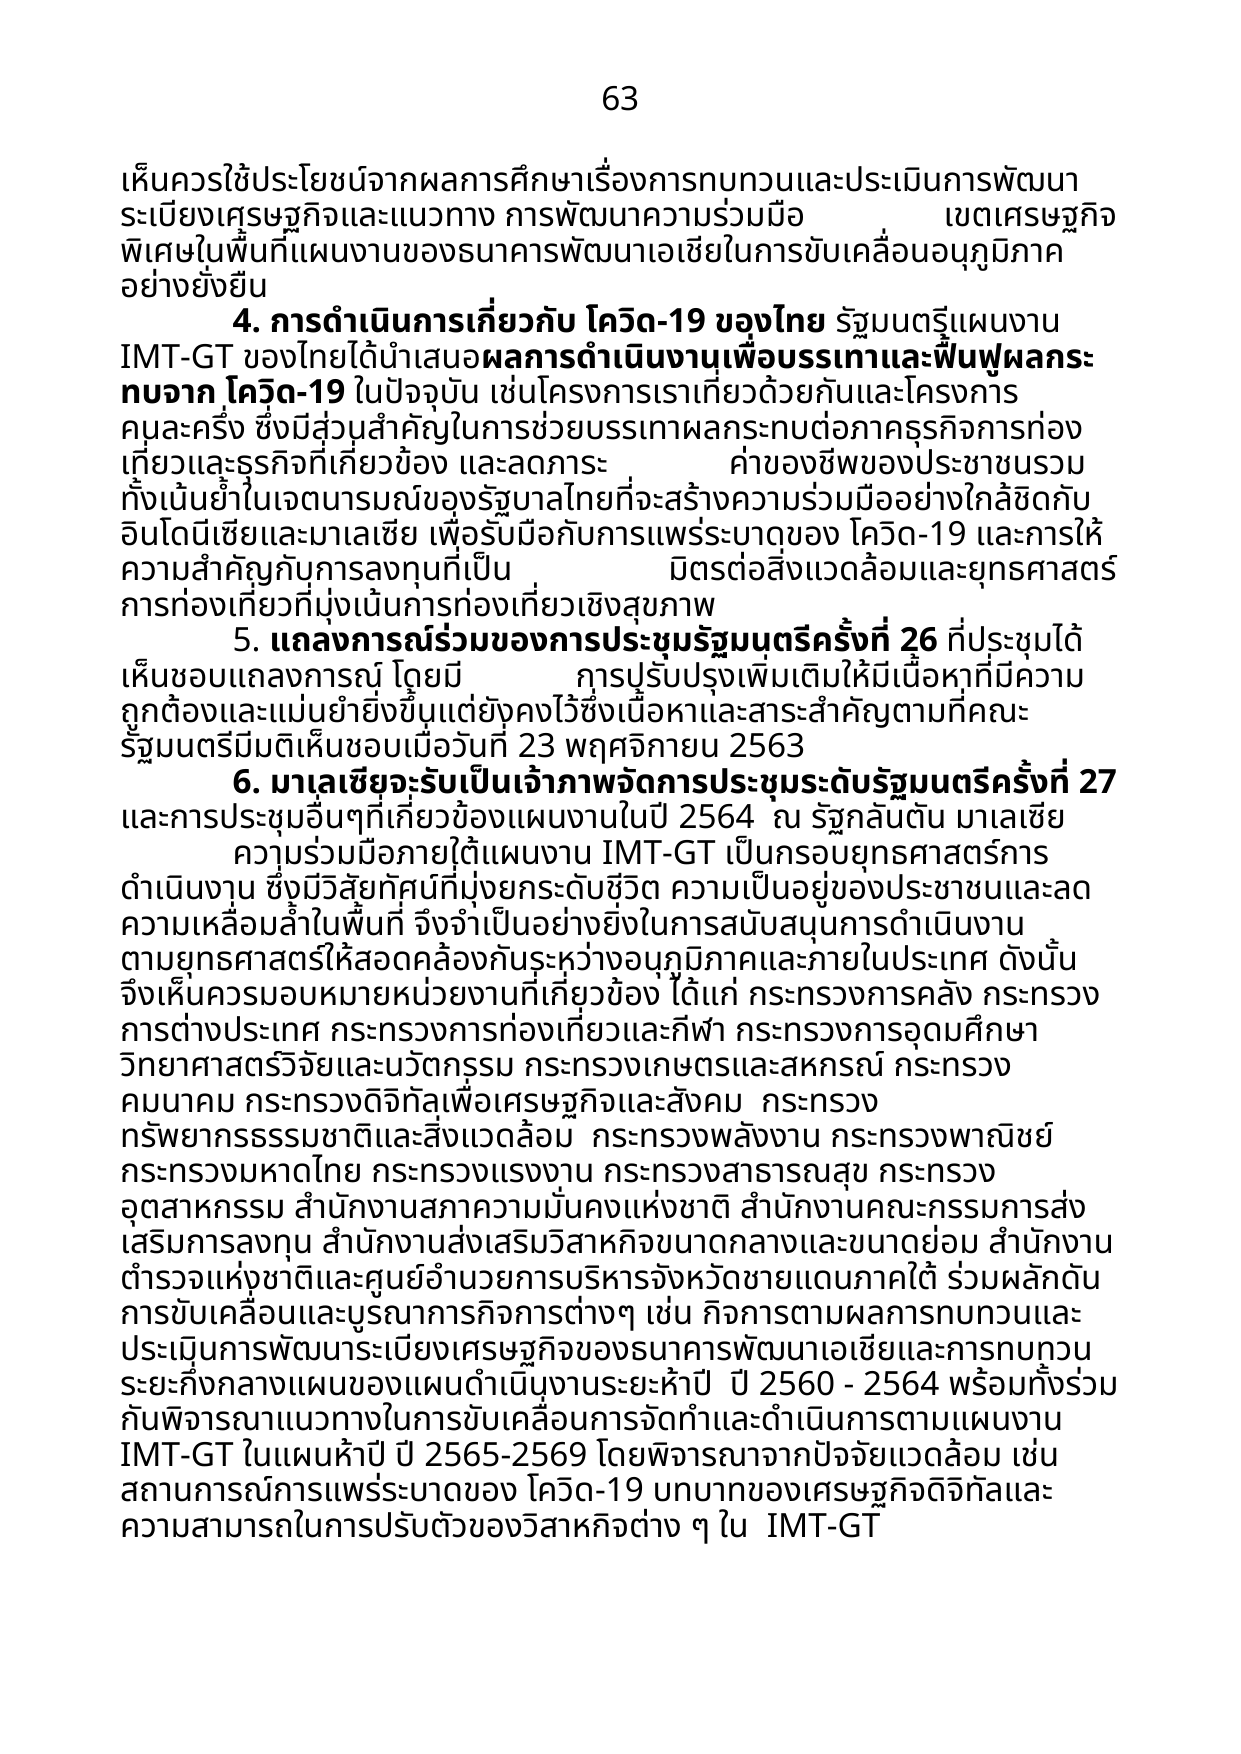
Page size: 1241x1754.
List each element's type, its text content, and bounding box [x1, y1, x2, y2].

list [120, 163, 1120, 304]
list 5. แถลงการณ์ร่วมของการประชุมรัฐมนตรีครั้งที่ 26 ที่ประชุมได้เห็นชอบแถลงการณ์ โดยมี การปรับปรุงเพิ่มเติมให้มีเนื้อหาที่มีความถูกต้องและแม่นยำยิ่งขึ้นแต่ยังคงไว้ซึ่งเนื้อหาและสาระสำคัญตามที่คณะรัฐมนตรีมีมติเห็นชอบเมื่อวันที่ 23 พฤศจิกายน 2563 [120, 623, 1120, 765]
list 6. มาเลเซียจะรับเป็นเจ้าภาพจัดการประชุมระดับรัฐมนตรีครั้งที่ 27 และการประชุมอื่นๆที่เกี่ยวข้องแผนงานในปี 2564 ณ รัฐกลันตัน มาเลเซีย [120, 765, 1120, 836]
list 4. การดำเนินการเกี่ยวกับ โควิด-19 ของไทย รัฐมนตรีแผนงาน IMT-GT ของไทยได้นำเสนอผลการดำเนินงานเพื่อบรรเทาและฟื้นฟูผลกระทบจาก โควิด-19 ในปัจจุบัน เช่นโครงการเราเที่ยวด้วยกันและโครงการ คนละครึ่ง ซึ่งมีส่วนสำคัญในการช่วยบรรเทาผลกระทบต่อภาคธุรกิจการท่องเที่ยวและธุรกิจที่เกี่ยวข้อง และลดภาระ ค่าของชีพของประชาชนรวมทั้งเน้นย้ำในเจตนารมณ์ของรัฐบาลไทยที่จะสร้างความร่วมมืออย่างใกล้ชิดกับอินโดนีเซียและมาเลเซีย เพื่อรับมือกับการแพร่ระบาดของ โควิด-19 และการให้ความสำคัญกับการลงทุนที่เป็น มิตรต่อสิ่งแวดล้อมและยุทธศาสตร์การท่องเที่ยวที่มุ่งเน้นการท่องเที่ยวเชิงสุขภาพ [120, 304, 1120, 623]
list ความร่วมมือภายใต้แผนงาน IMT-GT เป็นกรอบยุทธศาสตร์การดำเนินงาน ซึ่งมีวิสัยทัศน์ที่มุ่งยกระดับชีวิต ความเป็นอยู่ของประชาชนและลดความเหลื่อมล้ำในพื้นที่ จึงจำเป็นอย่างยิ่งในการสนับสนุนการดำเนินงาน ตามยุทธศาสตร์ให้สอดคล้องกันระหว่างอนุภูมิภาคและภายในประเทศ ดังนั้น จึงเห็นควรมอบหมายหน่วยงานที่เกี่ยวข้อง ได้แก่ กระทรวงการคลัง กระทรวงการต่างประเทศ กระทรวงการท่องเที่ยวและกีฬา กระทรวงการอุดมศึกษา วิทยาศาสตร์วิจัยและนวัตกรรม กระทรวงเกษตรและสหกรณ์ กระทรวงคมนาคม กระทรวงดิจิทัลเพื่อเศรษฐกิจและสังคม กระทรวงทรัพยากรธรรมชาติและสิ่งแวดล้อม กระทรวงพลังงาน กระทรวงพาณิชย์กระทรวงมหาดไทย กระทรวงแรงงาน กระทรวงสาธารณสุข กระทรวงอุตสาหกรรม สำนักงานสภาความมั่นคงแห่งชาติ สำนักงานคณะกรรมการส่งเสริมการลงทุน สำนักงานส่งเสริมวิสาหกิจขนาดกลางและขนาดย่อม สำนักงานตำรวจแห่งชาติและศูนย์อำนวยการบริหารจังหวัดชายแดนภาคใต้ ร่วมผลักดันการขับเคลื่อนและบูรณาการกิจการต่างๆ เช่น กิจการตามผลการทบทวนและประเมินการพัฒนาระเบียงเศรษฐกิจของธนาคารพัฒนาเอเชียและการทบทวนระยะกึ่งกลางแผนของแผนดำเนินงานระยะห้าปี ปี 2560 - 2564 พร้อมทั้งร่วมกันพิจารณาแนวทางในการขับเคลื่อนการจัดทำและดำเนินการตามแผนงาน IMT-GT ในแผนห้าปี ปี 2565-2569 โดยพิจารณาจากปัจจัยแวดล้อม เช่น สถานการณ์การแพร่ระบาดของ โควิด-19 บทบาทของเศรษฐกิจดิจิทัลและความสามารถในการปรับตัวของวิสาหกิจต่าง ๆ ใน IMT-GT [120, 836, 1120, 1544]
